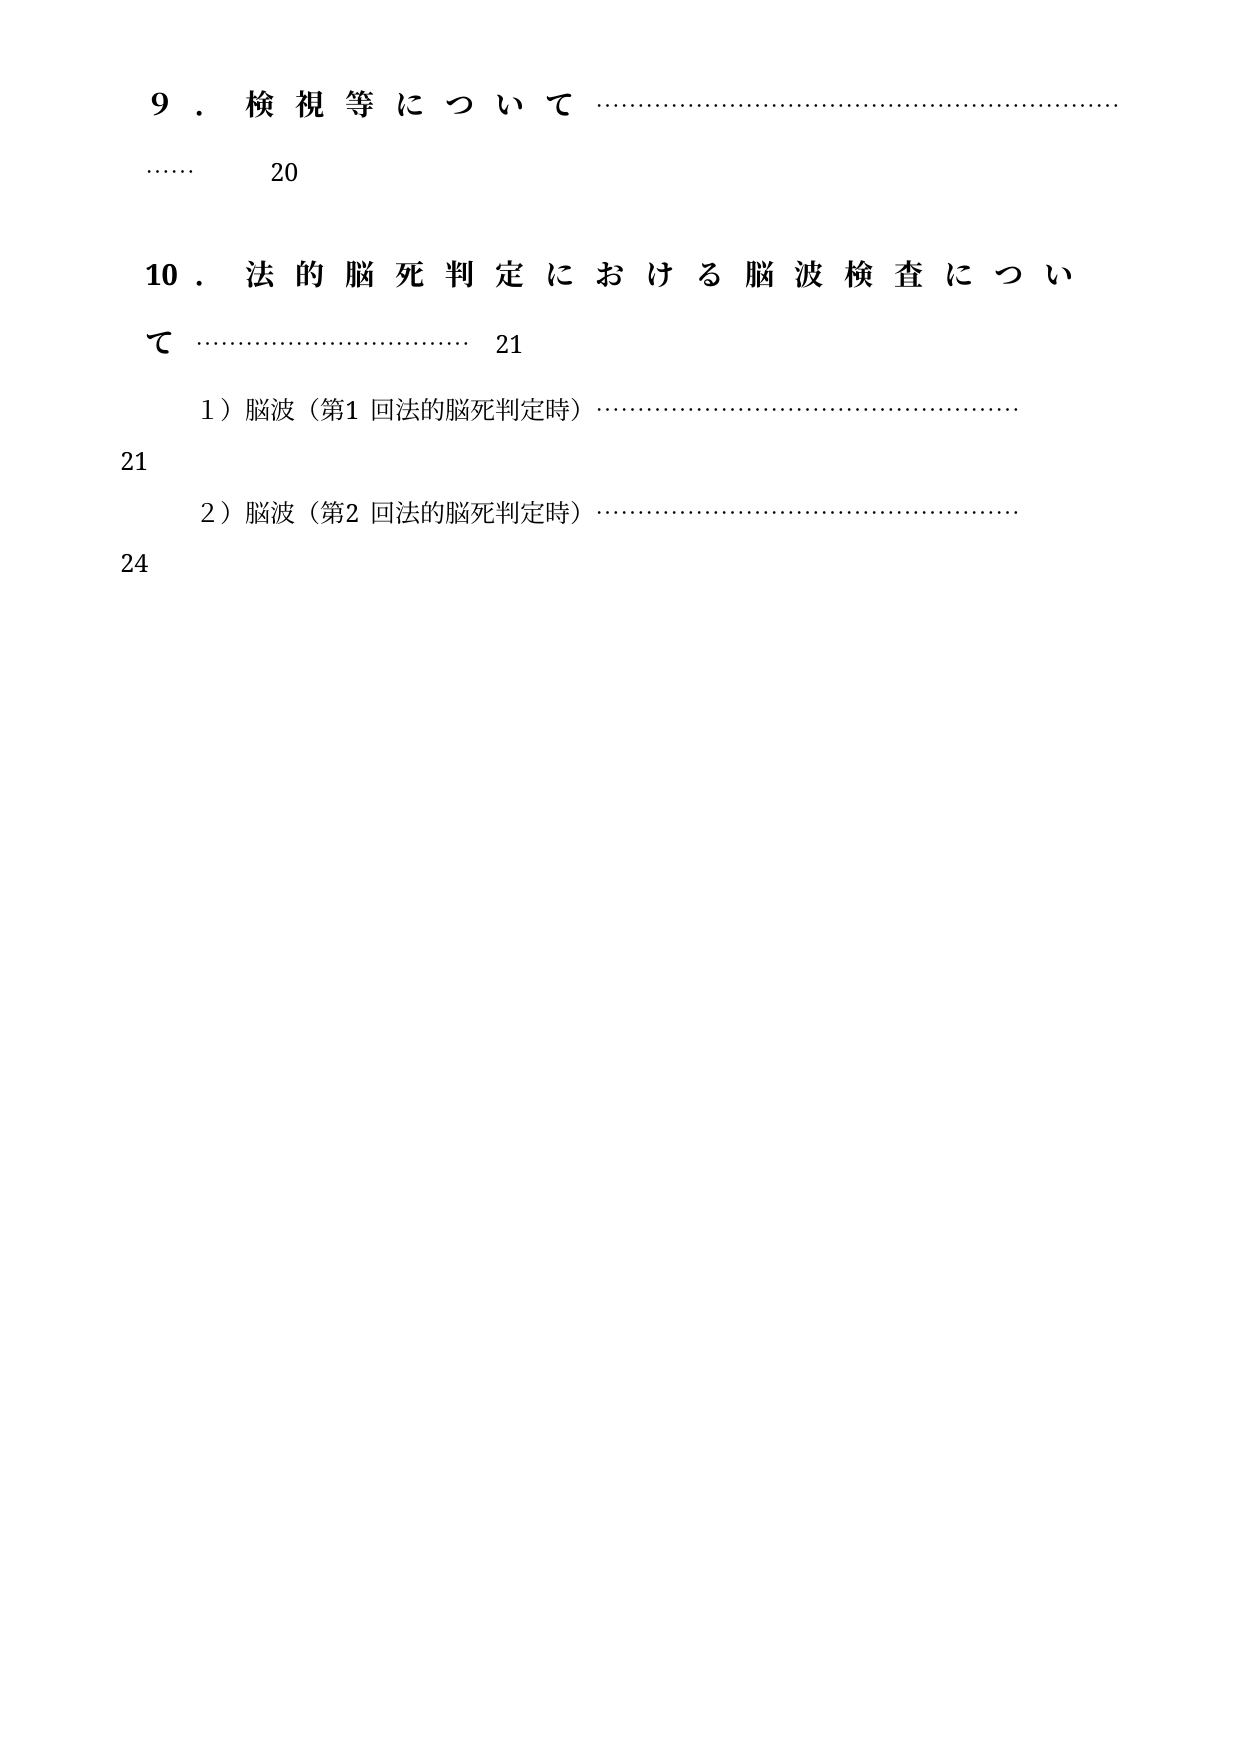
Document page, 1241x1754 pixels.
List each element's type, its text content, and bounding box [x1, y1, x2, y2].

text １）脳波（第1回法的脳死判定時）…………………………………………… 21 [120, 375, 1120, 477]
text ２）脳波（第2回法的脳死判定時）…………………………………………… 24 [120, 477, 1120, 579]
text ９．検視等について…………………………………………………………… 20 [120, 68, 1120, 205]
text 10．法的脳死判定における脳波検査について…………………………… 21 [120, 239, 1120, 375]
